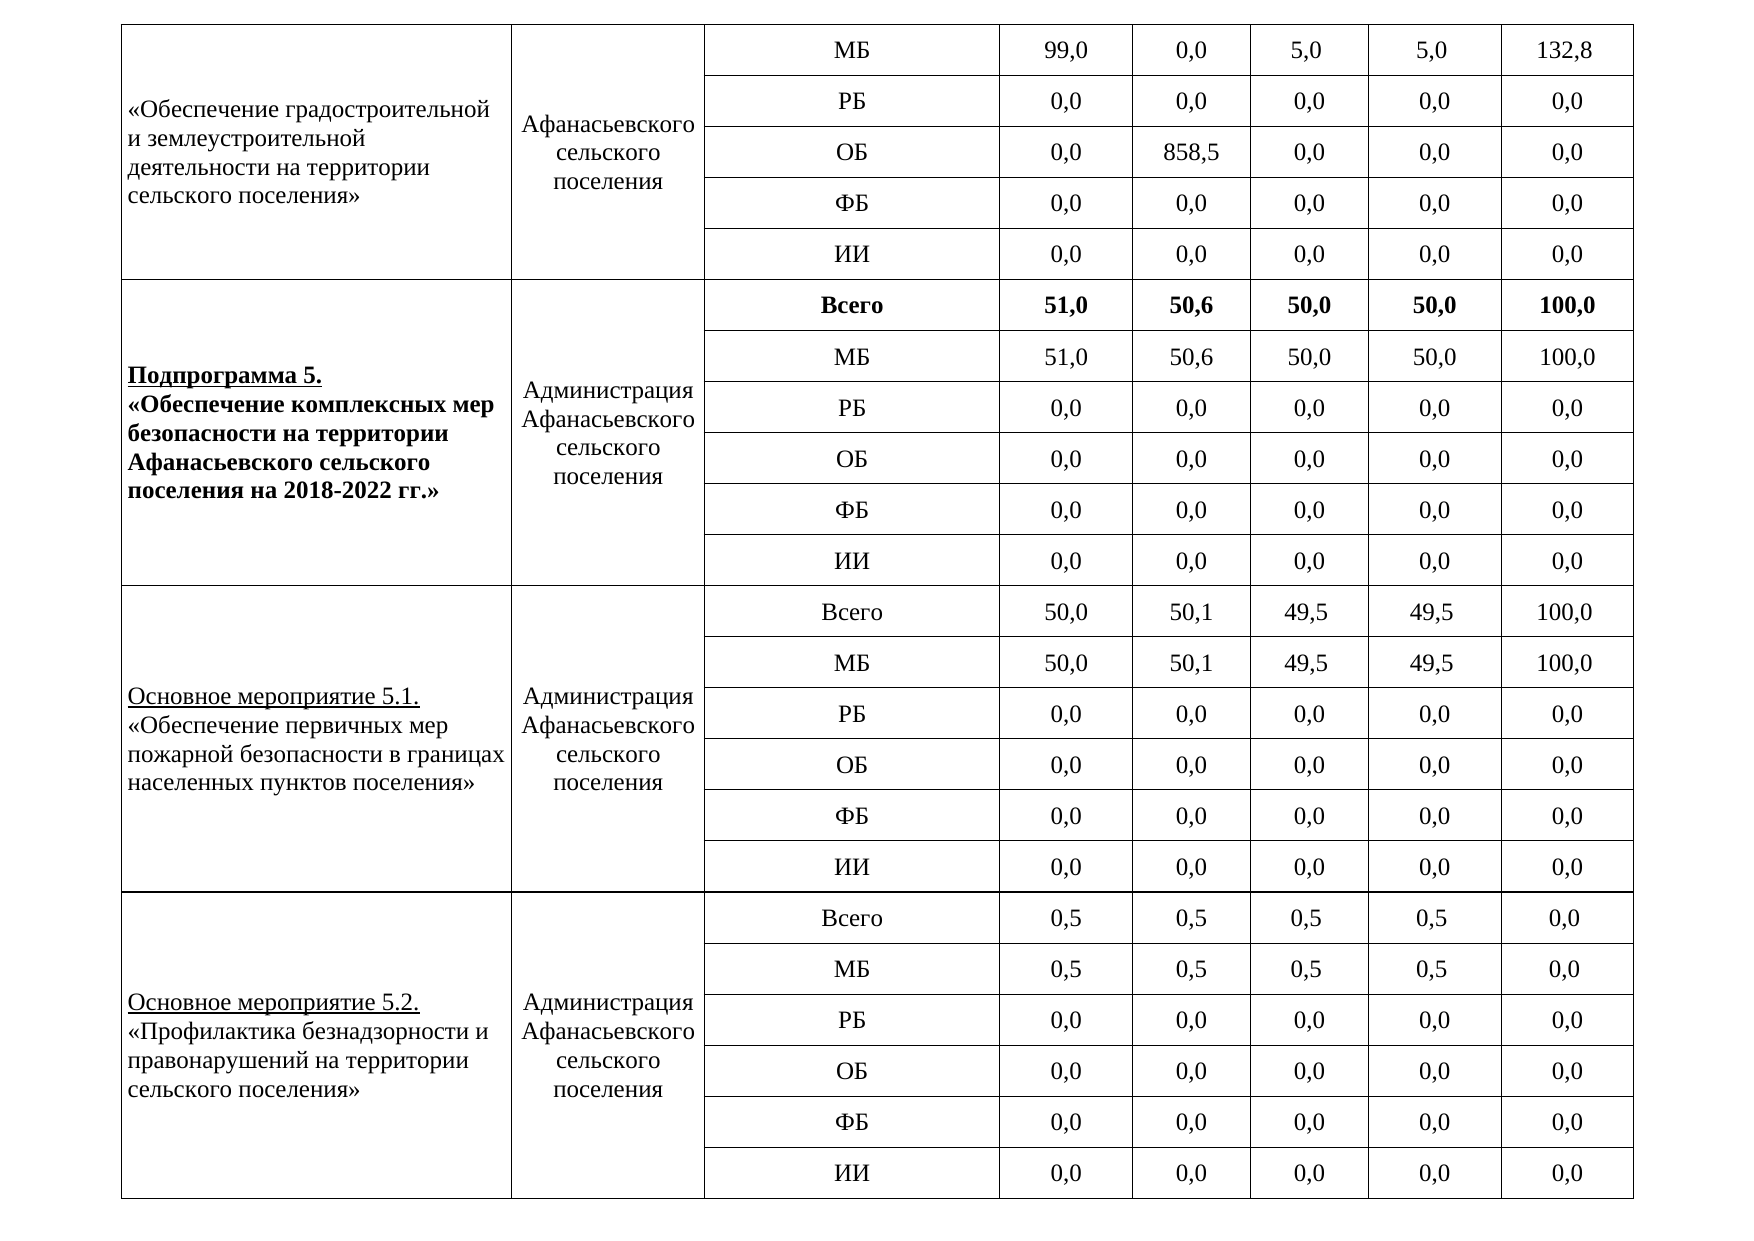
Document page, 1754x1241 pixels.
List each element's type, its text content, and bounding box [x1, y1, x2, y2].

table_cell 0,0 [1502, 1046, 1633, 1096]
table_cell 50,0 [1000, 637, 1132, 687]
table_cell 100,0 [1502, 331, 1633, 381]
table_cell 0,0 [1133, 229, 1250, 279]
table_cell 0,0 [1502, 76, 1633, 126]
table_cell 0,0 [1369, 995, 1501, 1044]
table_cell Администрация Афанасьевского сельского поселения [512, 893, 704, 1198]
table_cell 858,5 [1133, 127, 1250, 177]
table_cell ФБ [705, 790, 999, 840]
table_cell 0,0 [1502, 688, 1633, 738]
table_cell 0,0 [1502, 944, 1633, 993]
table_cell 0,0 [1251, 76, 1368, 126]
table_cell 0,0 [1133, 790, 1250, 840]
table_cell 0,5 [1000, 893, 1132, 942]
table_cell 0,0 [1502, 178, 1633, 228]
table_cell ФБ [705, 178, 999, 228]
table_cell Администрация Афанасьевского сельского поселения [512, 586, 704, 891]
table_cell 0,0 [1251, 1097, 1368, 1147]
table_cell 0,0 [1000, 790, 1132, 840]
table_cell РБ [705, 382, 999, 432]
table_cell 0,0 [1369, 841, 1501, 891]
table_cell 5,0 [1251, 25, 1368, 75]
table_cell Основное мероприятие 5.2. «Профилактика безнадзорности и правонарушений на территории сельского поселения» [122, 893, 511, 1198]
table_cell 0,0 [1502, 893, 1633, 942]
table_cell 0,0 [1369, 535, 1501, 585]
table_cell 0,5 [1369, 944, 1501, 993]
table_cell 0,0 [1251, 841, 1368, 891]
table_cell 0,0 [1369, 484, 1501, 534]
table_cell 0,0 [1369, 739, 1501, 789]
table_cell 0,0 [1000, 1148, 1132, 1198]
table_cell 0,0 [1133, 25, 1250, 75]
table_cell РБ [705, 995, 999, 1044]
table_cell 0,0 [1133, 841, 1250, 891]
table_cell ОБ [705, 1046, 999, 1096]
table_cell 0,0 [1133, 688, 1250, 738]
table_cell 49,5 [1251, 637, 1368, 687]
table_cell 50,0 [1251, 280, 1368, 330]
table_cell Всего [705, 586, 999, 636]
table_cell 0,0 [1251, 433, 1368, 483]
table_cell ФБ [705, 484, 999, 534]
table_cell 0,0 [1133, 484, 1250, 534]
table_cell 0,0 [1133, 178, 1250, 228]
table_cell 0,5 [1251, 893, 1368, 942]
table_cell 50,0 [1000, 586, 1132, 636]
table_cell ФБ [705, 1097, 999, 1147]
table_cell 0,0 [1251, 127, 1368, 177]
table_cell 0,0 [1133, 382, 1250, 432]
table_cell 0,0 [1000, 433, 1132, 483]
table_cell МБ [705, 25, 999, 75]
table_cell 0,0 [1000, 841, 1132, 891]
table_cell 0,0 [1502, 841, 1633, 891]
table_cell 0,0 [1133, 1097, 1250, 1147]
table_cell 0,0 [1000, 229, 1132, 279]
table_cell РБ [705, 76, 999, 126]
table_cell 0,0 [1133, 1148, 1250, 1198]
table_cell 0,0 [1000, 1097, 1132, 1147]
table_cell ИИ [705, 1148, 999, 1198]
table_cell 0,0 [1133, 995, 1250, 1044]
table_cell 0,0 [1369, 229, 1501, 279]
table_cell 0,5 [1133, 893, 1250, 942]
table_cell 0,0 [1502, 790, 1633, 840]
table_cell 0,0 [1502, 995, 1633, 1044]
table_cell 50,6 [1133, 280, 1250, 330]
table_cell 0,0 [1251, 688, 1368, 738]
table_cell 0,0 [1133, 739, 1250, 789]
table_cell 0,0 [1502, 127, 1633, 177]
table_cell 0,5 [1369, 893, 1501, 942]
table_cell 0,0 [1000, 127, 1132, 177]
table_cell 51,0 [1000, 331, 1132, 381]
table_cell 0,0 [1251, 790, 1368, 840]
table_cell 100,0 [1502, 637, 1633, 687]
table_cell МБ [705, 331, 999, 381]
table_cell ИИ [705, 535, 999, 585]
table_cell 100,0 [1502, 280, 1633, 330]
table_cell ИИ [705, 229, 999, 279]
table_cell 0,0 [1251, 178, 1368, 228]
table_cell ОБ [705, 127, 999, 177]
table_cell 0,0 [1000, 995, 1132, 1044]
table_cell ИИ [705, 841, 999, 891]
table_cell 0,0 [1369, 76, 1501, 126]
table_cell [122, 25, 511, 279]
table_cell 0,0 [1251, 995, 1368, 1044]
table_cell 0,0 [1502, 382, 1633, 432]
table_cell 0,5 [1133, 944, 1250, 993]
table_cell 0,0 [1000, 178, 1132, 228]
table_cell ОБ [705, 433, 999, 483]
table_cell 0,0 [1502, 535, 1633, 585]
table_cell 50,1 [1133, 637, 1250, 687]
table_cell 0,5 [1251, 944, 1368, 993]
table_cell 0,0 [1502, 1148, 1633, 1198]
table_cell 0,0 [1133, 433, 1250, 483]
table_cell 0,0 [1000, 739, 1132, 789]
table_cell 0,0 [1502, 1097, 1633, 1147]
table_cell 0,0 [1369, 1097, 1501, 1147]
table_cell 0,0 [1000, 535, 1132, 585]
table_cell 99,0 [1000, 25, 1132, 75]
table_cell 0,0 [1369, 1046, 1501, 1096]
table_cell 0,0 [1133, 76, 1250, 126]
table_cell 50,0 [1369, 280, 1501, 330]
table_cell 0,0 [1251, 229, 1368, 279]
table_cell МБ [705, 637, 999, 687]
table_cell Всего [705, 280, 999, 330]
table_cell 0,0 [1369, 433, 1501, 483]
table_cell 50,0 [1251, 331, 1368, 381]
table_cell 0,0 [1000, 382, 1132, 432]
table_cell РБ [705, 688, 999, 738]
table_cell 0,0 [1251, 535, 1368, 585]
table_cell 0,0 [1000, 1046, 1132, 1096]
table_cell 49,5 [1251, 586, 1368, 636]
table_cell 0,0 [1000, 484, 1132, 534]
table_cell МБ [705, 944, 999, 993]
table_cell 0,0 [1133, 535, 1250, 585]
table_cell 100,0 [1502, 586, 1633, 636]
table_cell 0,0 [1369, 382, 1501, 432]
table_cell 0,0 [1502, 739, 1633, 789]
table_cell 5,0 [1369, 25, 1501, 75]
table_cell 49,5 [1369, 637, 1501, 687]
table_cell 0,0 [1369, 127, 1501, 177]
table_cell 0,0 [1369, 1148, 1501, 1198]
table_cell Всего [705, 893, 999, 942]
table_cell 0,0 [1369, 178, 1501, 228]
table_cell 0,0 [1502, 433, 1633, 483]
table_cell 51,0 [1000, 280, 1132, 330]
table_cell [512, 25, 704, 279]
table_cell 0,0 [1369, 790, 1501, 840]
table_cell 0,0 [1000, 76, 1132, 126]
table_cell ОБ [705, 739, 999, 789]
table_cell 0,0 [1251, 739, 1368, 789]
table_cell 0,0 [1133, 1046, 1250, 1096]
table_cell 0,0 [1251, 1148, 1368, 1198]
table_cell 0,0 [1000, 688, 1132, 738]
table_cell 0,0 [1502, 229, 1633, 279]
table_cell Основное мероприятие 5.1. «Обеспечение первичных мер пожарной безопасности в границах населенных пунктов поселения» [122, 586, 511, 891]
table_cell 132,8 [1502, 25, 1633, 75]
table_cell 0,5 [1000, 944, 1132, 993]
table_cell 0,0 [1251, 1046, 1368, 1096]
table_cell 49,5 [1369, 586, 1501, 636]
table_cell 50,0 [1369, 331, 1501, 381]
table_cell 0,0 [1251, 382, 1368, 432]
table_cell 0,0 [1369, 688, 1501, 738]
table_cell 50,1 [1133, 586, 1250, 636]
table_cell 0,0 [1502, 484, 1633, 534]
table_cell 50,6 [1133, 331, 1250, 381]
table_cell 0,0 [1251, 484, 1368, 534]
table_cell Подпрограмма 5. «Обеспечение комплексных мер безопасности на территории Афанасьевского сельского поселения на 2018-2022 гг.» [122, 280, 511, 585]
table_cell Администрация Афанасьевского сельского поселения [512, 280, 704, 585]
